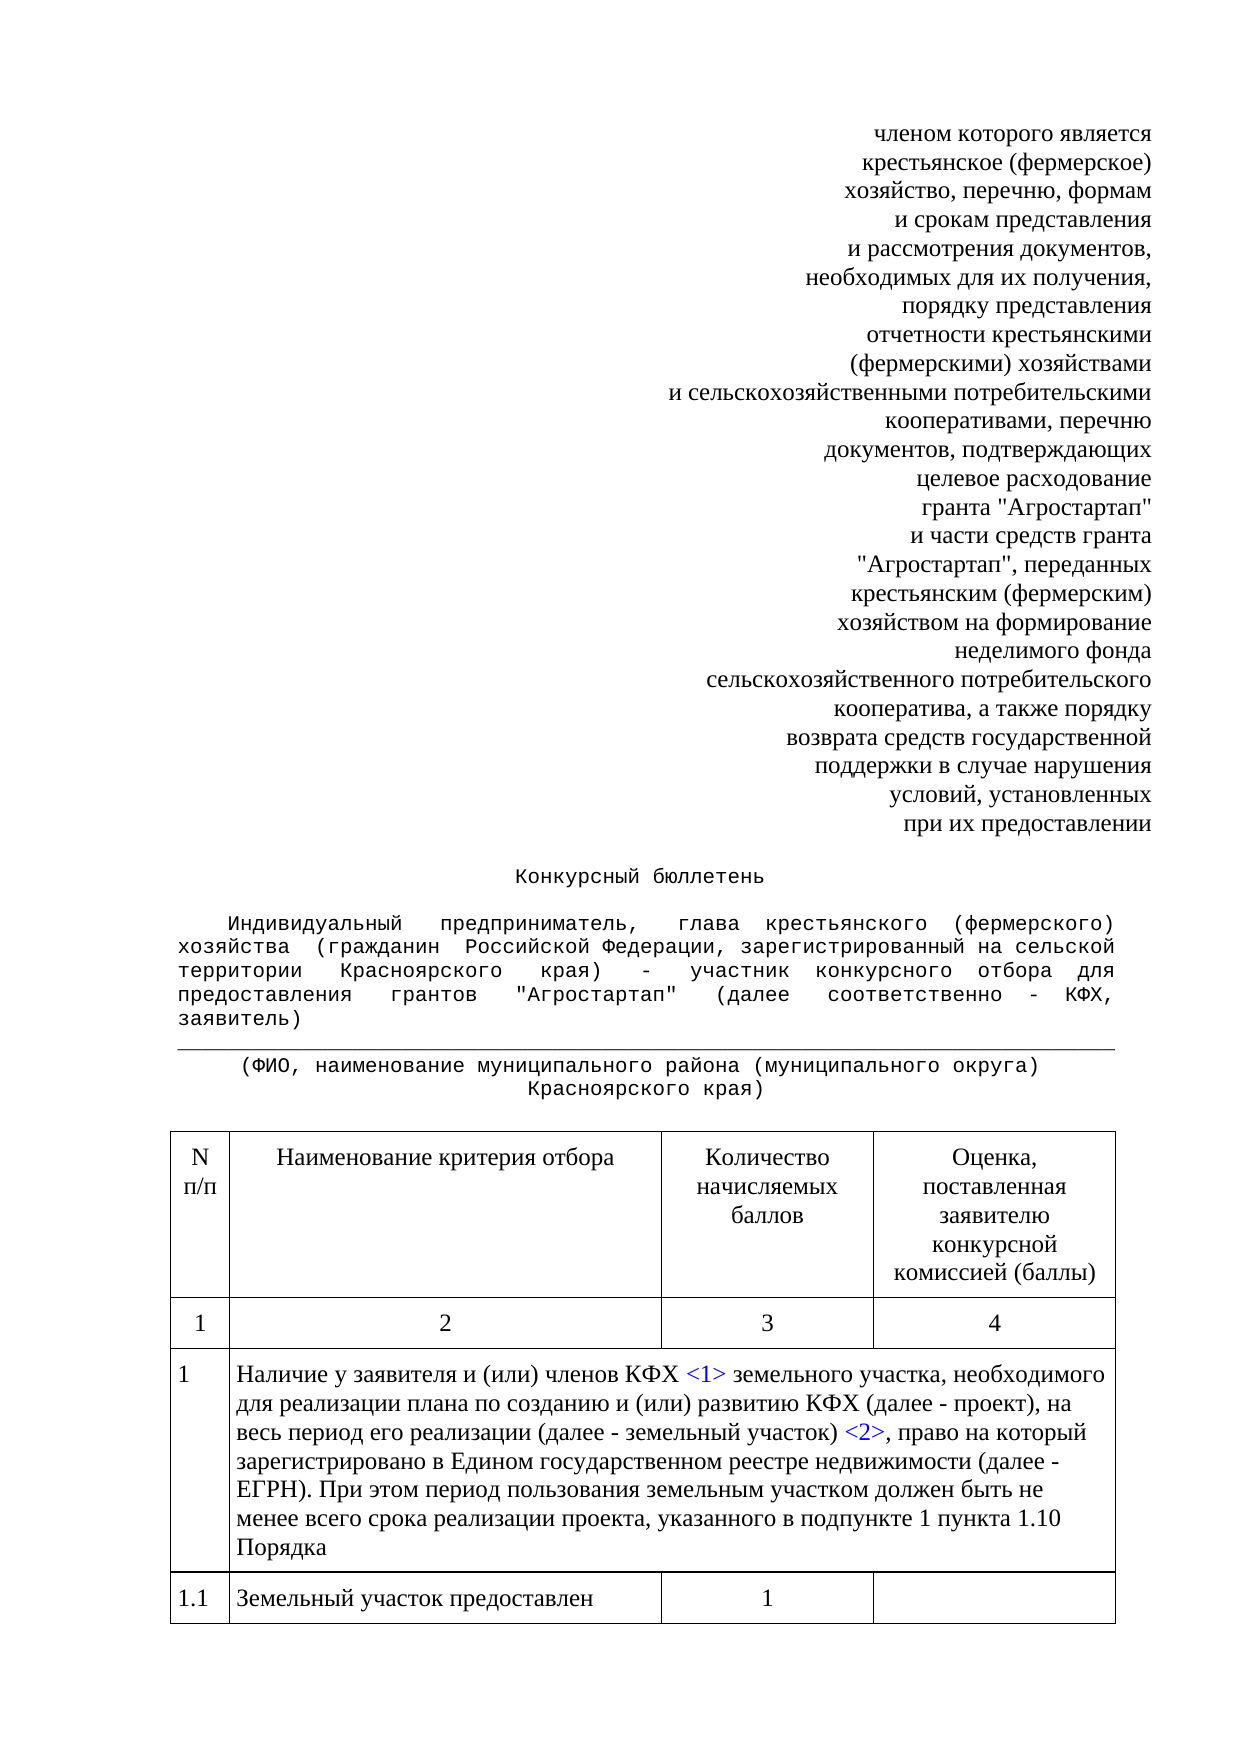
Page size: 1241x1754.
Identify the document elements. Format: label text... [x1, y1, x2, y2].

text условий, установленных [177, 779, 1152, 808]
table_cell 1 [662, 1573, 873, 1622]
text членом которого является [177, 118, 1152, 147]
table_cell 1 [171, 1349, 229, 1571]
table_cell 1 [171, 1298, 229, 1348]
text "Агростартап", переданных [177, 549, 1152, 578]
text (фермерскими) хозяйствами [177, 348, 1152, 377]
table_cell [874, 1573, 1115, 1622]
text необходимых для их получения, [177, 262, 1152, 291]
text и сельскохозяйственными потребительскими [177, 377, 1152, 406]
text отчетности крестьянскими [177, 319, 1152, 348]
text Конкурсный бюллетень [177, 866, 1152, 889]
text Индивидуальный предприниматель, глава крестьянского (фермерского) [177, 913, 1152, 937]
table_cell 4 [874, 1298, 1115, 1348]
text ___________________________________________________________________________ [177, 1031, 1152, 1055]
text целевое расходование [177, 463, 1152, 492]
text гранта "Агростартап" [177, 492, 1152, 521]
text сельскохозяйственного потребительского [177, 664, 1152, 693]
text территории Красноярского края) - участник конкурсного отбора для [177, 960, 1152, 984]
text (ФИО, наименование муниципального района (муниципального округа) [177, 1055, 1152, 1078]
table_cell Наличие у заявителя и (или) членов КФХ <1> земельного участка, необходимого для реализации плана по созданию и (или) развитию КФХ (далее - проект), на весь период его реализации (далее - земельный участок) <2>, право на который зарегистрировано в Едином государственном реестре недвижимости (далее - ЕГРН). При этом период пользования земельным участком должен быть не менее всего срока реализации проекта, указанного в подпункте 1 пункта 1.10 Порядка [230, 1349, 1115, 1571]
text документов, подтверждающих [177, 434, 1152, 463]
text порядку представления [177, 291, 1152, 319]
text кооперативами, перечню [177, 406, 1152, 434]
text крестьянское (фермерское) [177, 147, 1152, 176]
table_header Количество начисляемых баллов [662, 1132, 873, 1297]
text предоставления грантов "Агростартап" (далее соответственно - КФХ, [177, 984, 1152, 1007]
text при их предоставлении [177, 808, 1152, 837]
text хозяйства (гражданин Российской Федерации, зарегистрированный на сельской [177, 937, 1152, 960]
text неделимого фонда [177, 636, 1152, 664]
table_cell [230, 1573, 661, 1622]
table_header Наименование критерия отбора [230, 1132, 661, 1297]
text Красноярского края) [177, 1078, 1152, 1102]
text кооператива, а также порядку [177, 693, 1152, 722]
text хозяйство, перечню, формам [177, 176, 1152, 204]
text крестьянским (фермерским) [177, 578, 1152, 607]
table_cell 2 [230, 1298, 661, 1348]
table_cell 1.1 [171, 1573, 229, 1622]
text и части средств гранта [177, 521, 1152, 549]
text и срокам представления [177, 204, 1152, 233]
text и рассмотрения документов, [177, 233, 1152, 262]
table_cell 3 [662, 1298, 873, 1348]
text поддержки в случае нарушения [177, 751, 1152, 779]
table_header Оценка, поставленная заявителю конкурсной комиссией (баллы) [874, 1132, 1115, 1297]
text хозяйством на формирование [177, 607, 1152, 636]
text возврата средств государственной [177, 722, 1152, 751]
table_header N п/п [171, 1132, 229, 1297]
text заявитель) [177, 1007, 1152, 1031]
